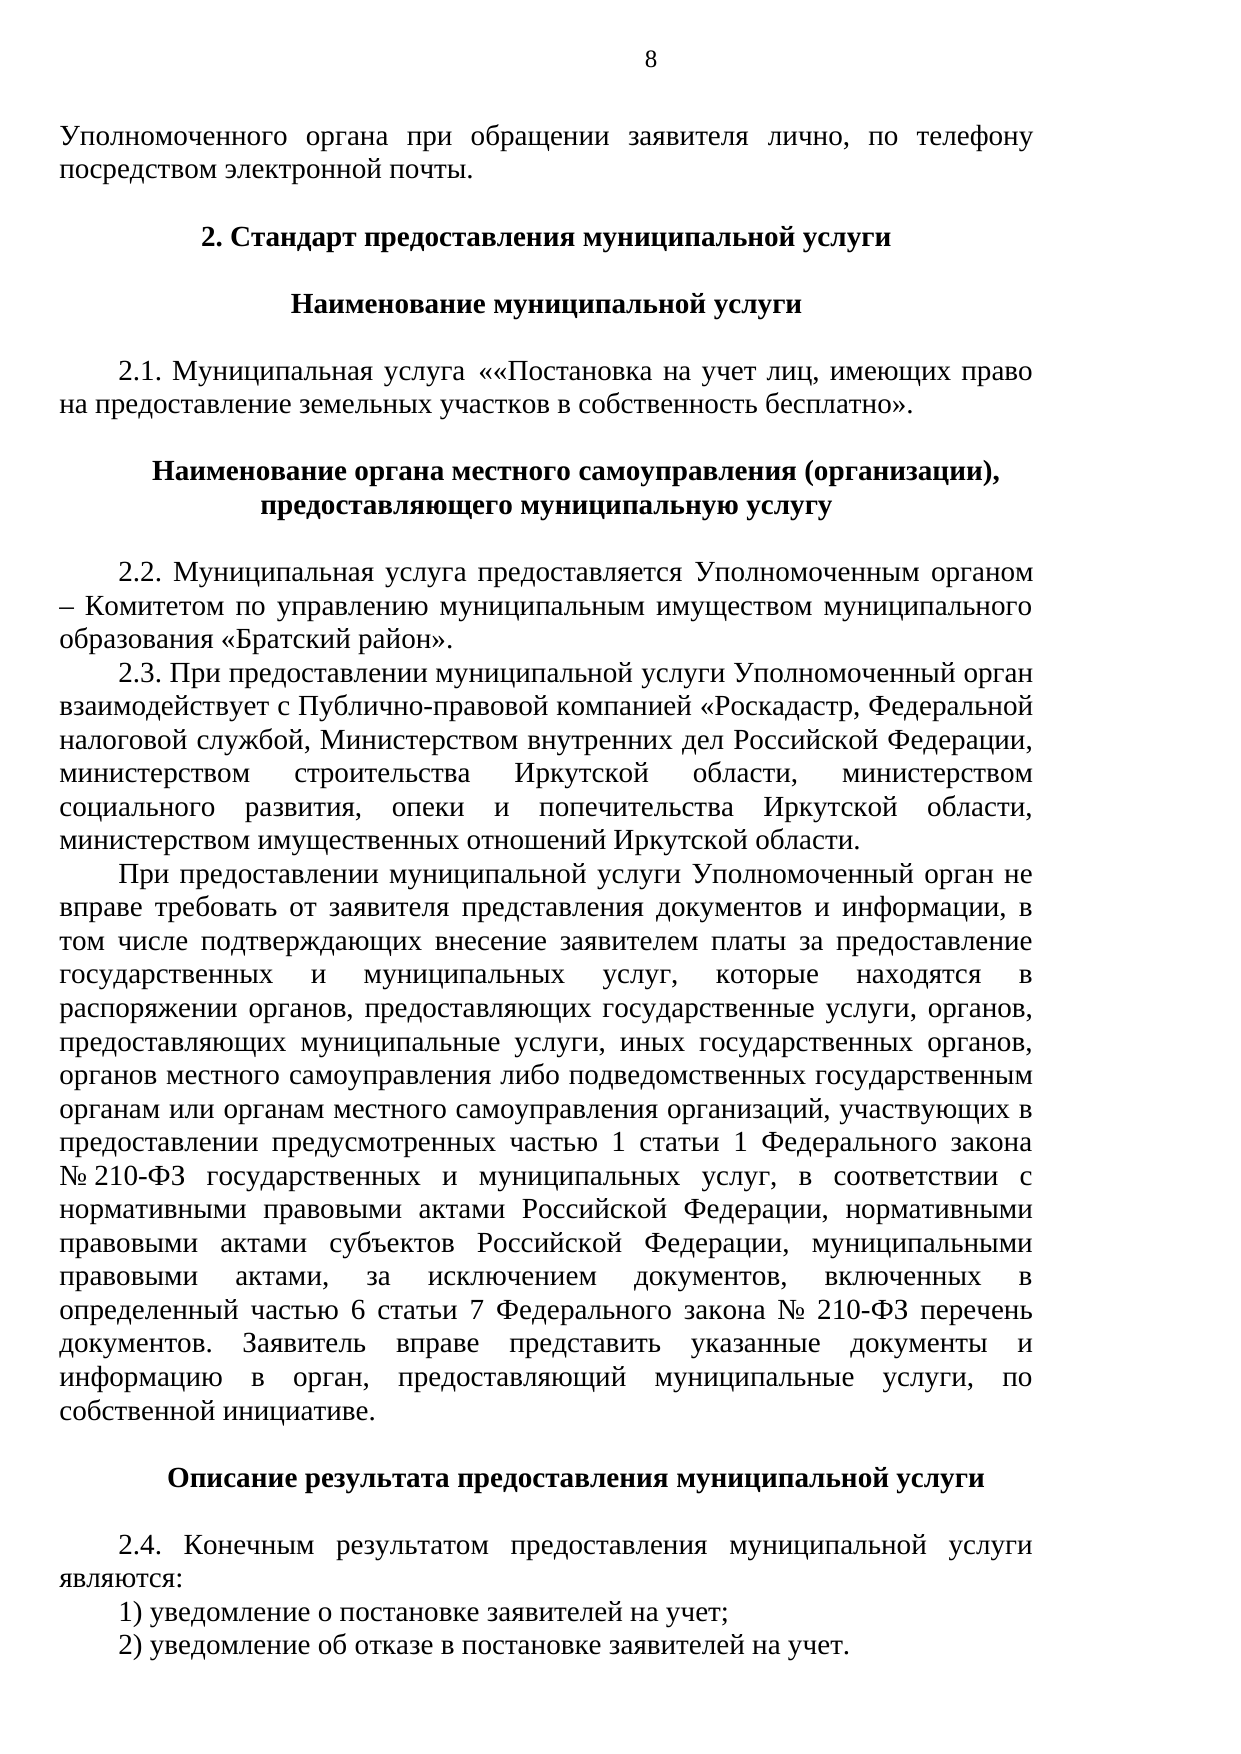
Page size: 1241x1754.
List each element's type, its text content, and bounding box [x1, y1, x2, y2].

subtitle Описание результата предоставления муниципальной услуги [59, 1460, 1033, 1493]
text 2) уведомление об отказе в постановке заявителей на учет. [59, 1627, 1033, 1661]
text 2.4. Конечным результатом предоставления муниципальной услуги являются: [59, 1527, 1033, 1594]
text 1) уведомление о постановке заявителей на учет; [59, 1594, 1033, 1627]
text 2.2. Муниципальная услуга предоставляется Уполномоченным органом – Комитетом по управлению муниципальным имуществом муниципального образования «Братский район». [59, 554, 1033, 655]
text 2.3. При предоставлении муниципальной услуги Уполномоченный орган взаимодействует с Публично-правовой компанией «Роскадастр, Федеральной налоговой службой, Министерством внутренних дел Российской Федерации, министерством строительства Иркутской области, министерством социального развития, опеки и попечительства Иркутской области, министерством имущественных отношений Иркутской области. [59, 655, 1033, 856]
subtitle 2. Стандарт предоставления муниципальной услуги [59, 219, 1033, 252]
subtitle Наименование муниципальной услуги [59, 286, 1033, 319]
text При предоставлении муниципальной услуги Уполномоченный орган не вправе требовать от заявителя представления документов и информации, в том числе подтверждающих внесение заявителем платы за предоставление государственных и муниципальных услуг, которые находятся в распоряжении органов, предоставляющих государственные услуги, органов, предоставляющих муниципальные услуги, иных государственных органов, органов местного самоуправления либо подведомственных государственным органам или органам местного самоуправления организаций, участвующих в предоставлении предусмотренных частью 1 статьи 1 Федерального закона № 210-ФЗ государственных и муниципальных услуг, в соответствии с нормативными правовыми актами Российской Федерации, нормативными правовыми актами субъектов Российской Федерации, муниципальными правовыми актами, за исключением документов, включенных в определенный частью 6 статьи 7 Федерального закона № 210-ФЗ перечень документов. Заявитель вправе представить указанные документы и информацию в орган, предоставляющий муниципальные услуги, по собственной инициативе. [59, 856, 1033, 1426]
text 2.1. Муниципальная услуга ««Постановка на учет лиц, имеющих право на предоставление земельных участков в собственность бесплатно». [59, 353, 1033, 420]
subtitle Наименование органа местного самоуправления (организации), предоставляющего муниципальную услугу [59, 453, 1033, 521]
